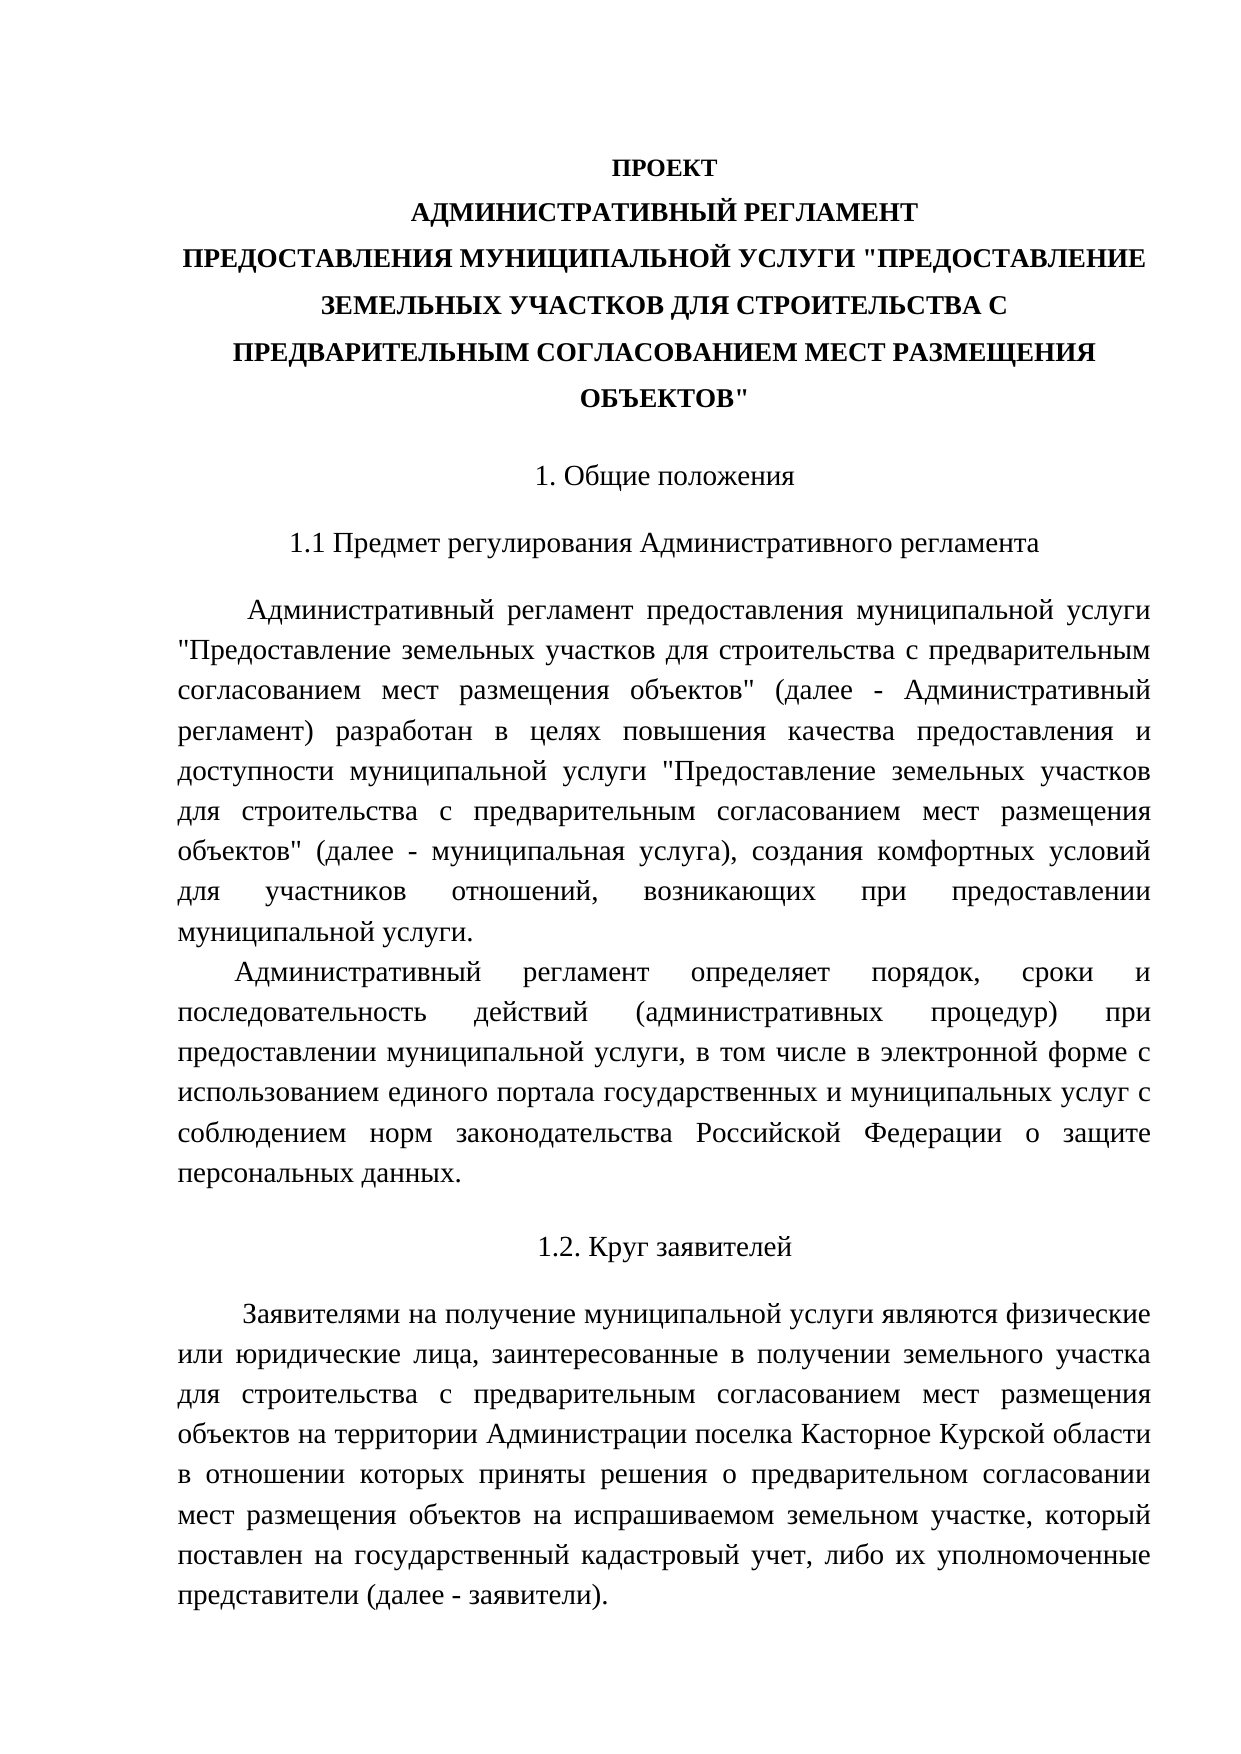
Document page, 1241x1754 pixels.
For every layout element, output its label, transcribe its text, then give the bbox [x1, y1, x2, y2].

text Административный регламент определяет порядок, сроки и последовательность действий (административных процедур) при предоставлении муниципальной услуги, в том числе в электронной форме с использованием единого портала государственных и муниципальных услуг с соблюдением норм законодательства Российской Федерации о защите персональных данных. [177, 954, 1152, 1188]
text АДМИНИСТРАТИВНЫЙ РЕГЛАМЕНТ [177, 196, 1152, 227]
text ЗЕМЕЛЬНЫХ УЧАСТКОВ ДЛЯ СТРОИТЕЛЬСТВА С ПРЕДВАРИТЕЛЬНЫМ СОГЛАСОВАНИЕМ МЕСТ РАЗМЕЩЕНИЯ ОБЪЕКТОВ" [177, 289, 1152, 413]
text ПРОЕКТ [177, 153, 1152, 181]
text 1. Общие положения [177, 458, 1152, 491]
text ПРЕДОСТАВЛЕНИЯ МУНИЦИПАЛЬНОЙ УСЛУГИ "ПРЕДОСТАВЛЕНИЕ [177, 242, 1152, 273]
text 1.1 Предмет регулирования Административного регламента [177, 525, 1152, 558]
text Административный регламент предоставления муниципальной услуги "Предоставление земельных участков для строительства с предварительным согласованием мест размещения объектов" (далее - Административный регламент) разработан в целях повышения качества предоставления и доступности муниципальной услуги "Предоставление земельных участков для строительства с предварительным согласованием мест размещения объектов" (далее - муниципальная услуга), создания комфортных условий для участников отношений, возникающих при предоставлении муниципальной услуги. [177, 592, 1152, 947]
text Заявителями на получение муниципальной услуги являются физические или юридические лица, заинтересованные в получении земельного участка для строительства с предварительным согласованием мест размещения объектов на территории Администрации поселка Касторное Курской области в отношении которых приняты решения о предварительном согласовании мест размещения объектов на испрашиваемом земельном участке, который поставлен на государственный кадастровый учет, либо их уполномоченные представители (далее - заявители). [177, 1296, 1152, 1611]
text 1.2. Круг заявителей [177, 1229, 1152, 1262]
